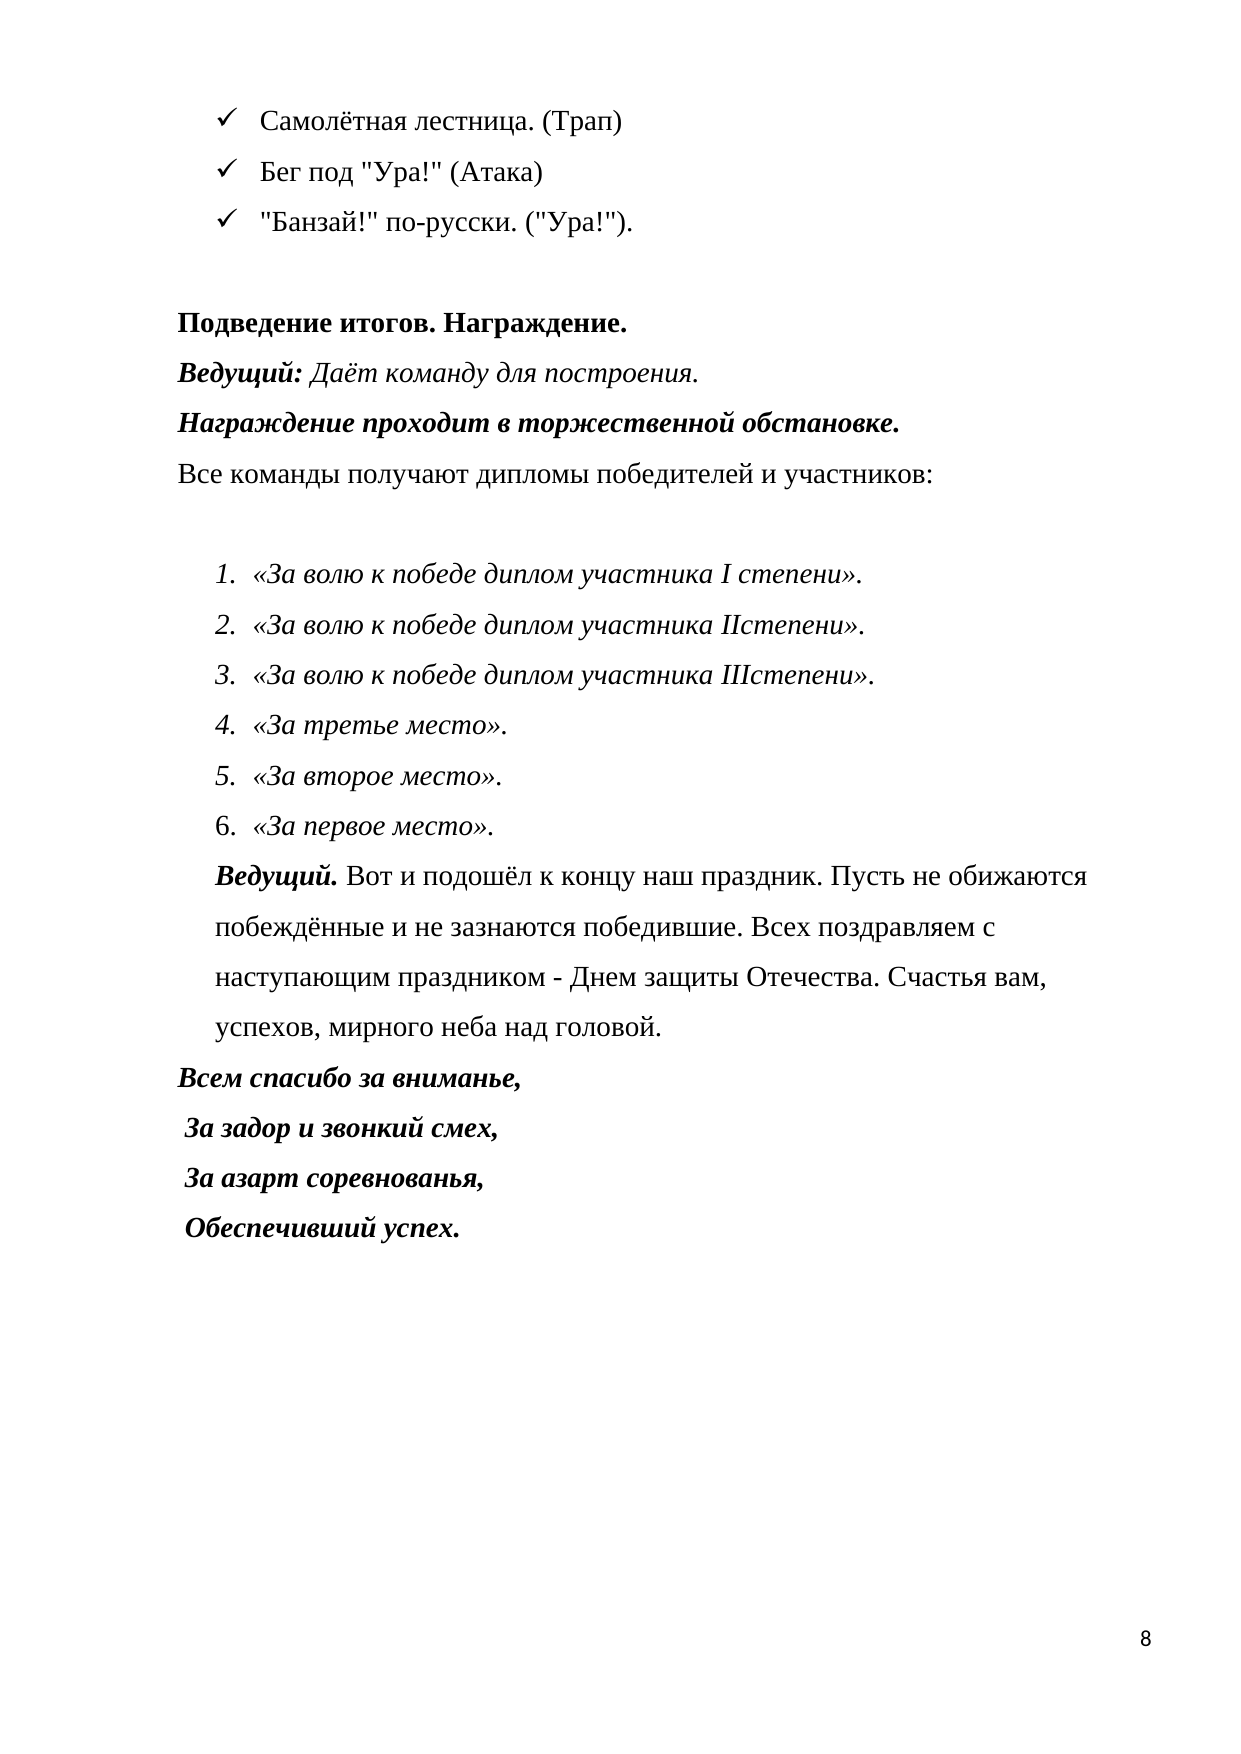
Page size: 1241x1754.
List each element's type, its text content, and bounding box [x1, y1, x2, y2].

text Награждение проходит в торжественной обстановке. Все команды получают дипломы победителей и участников: [177, 406, 1152, 489]
list "Банзай!" по-русски. ("Ура!"). [215, 204, 1152, 238]
list «За третье место». [215, 707, 1152, 741]
list «За волю к победе диплом участника IIстепени». [215, 607, 1152, 640]
list «За волю к победе диплом участника IIIстепени». [215, 657, 1152, 691]
text Всем спасибо за вниманье, За задор и звонкий смех, За азарт соревнованья, Обеспечивший успех. [177, 1060, 1152, 1244]
text Ведущий: Даёт команду для построения. [177, 355, 1152, 389]
list Бег под "Ура!" (Атака) [215, 154, 1152, 187]
list «За второе место». [215, 758, 1152, 791]
text Ведущий. Вот и подошёл к концу наш праздник. Пусть не обижаются побеждённые и не зазнаются победившие. Всех поздравляем с наступающим праздником - Днем защиты Отечества. Счастья вам, успехов, мирного неба над головой. [215, 858, 1152, 1043]
list Самолётная лестница. (Трап) [215, 103, 1152, 137]
text Подведение итогов. Награждение. [177, 305, 1152, 338]
list «За первое место». [215, 808, 1152, 842]
list «За волю к победе диплом участника I степени». [215, 557, 1152, 590]
